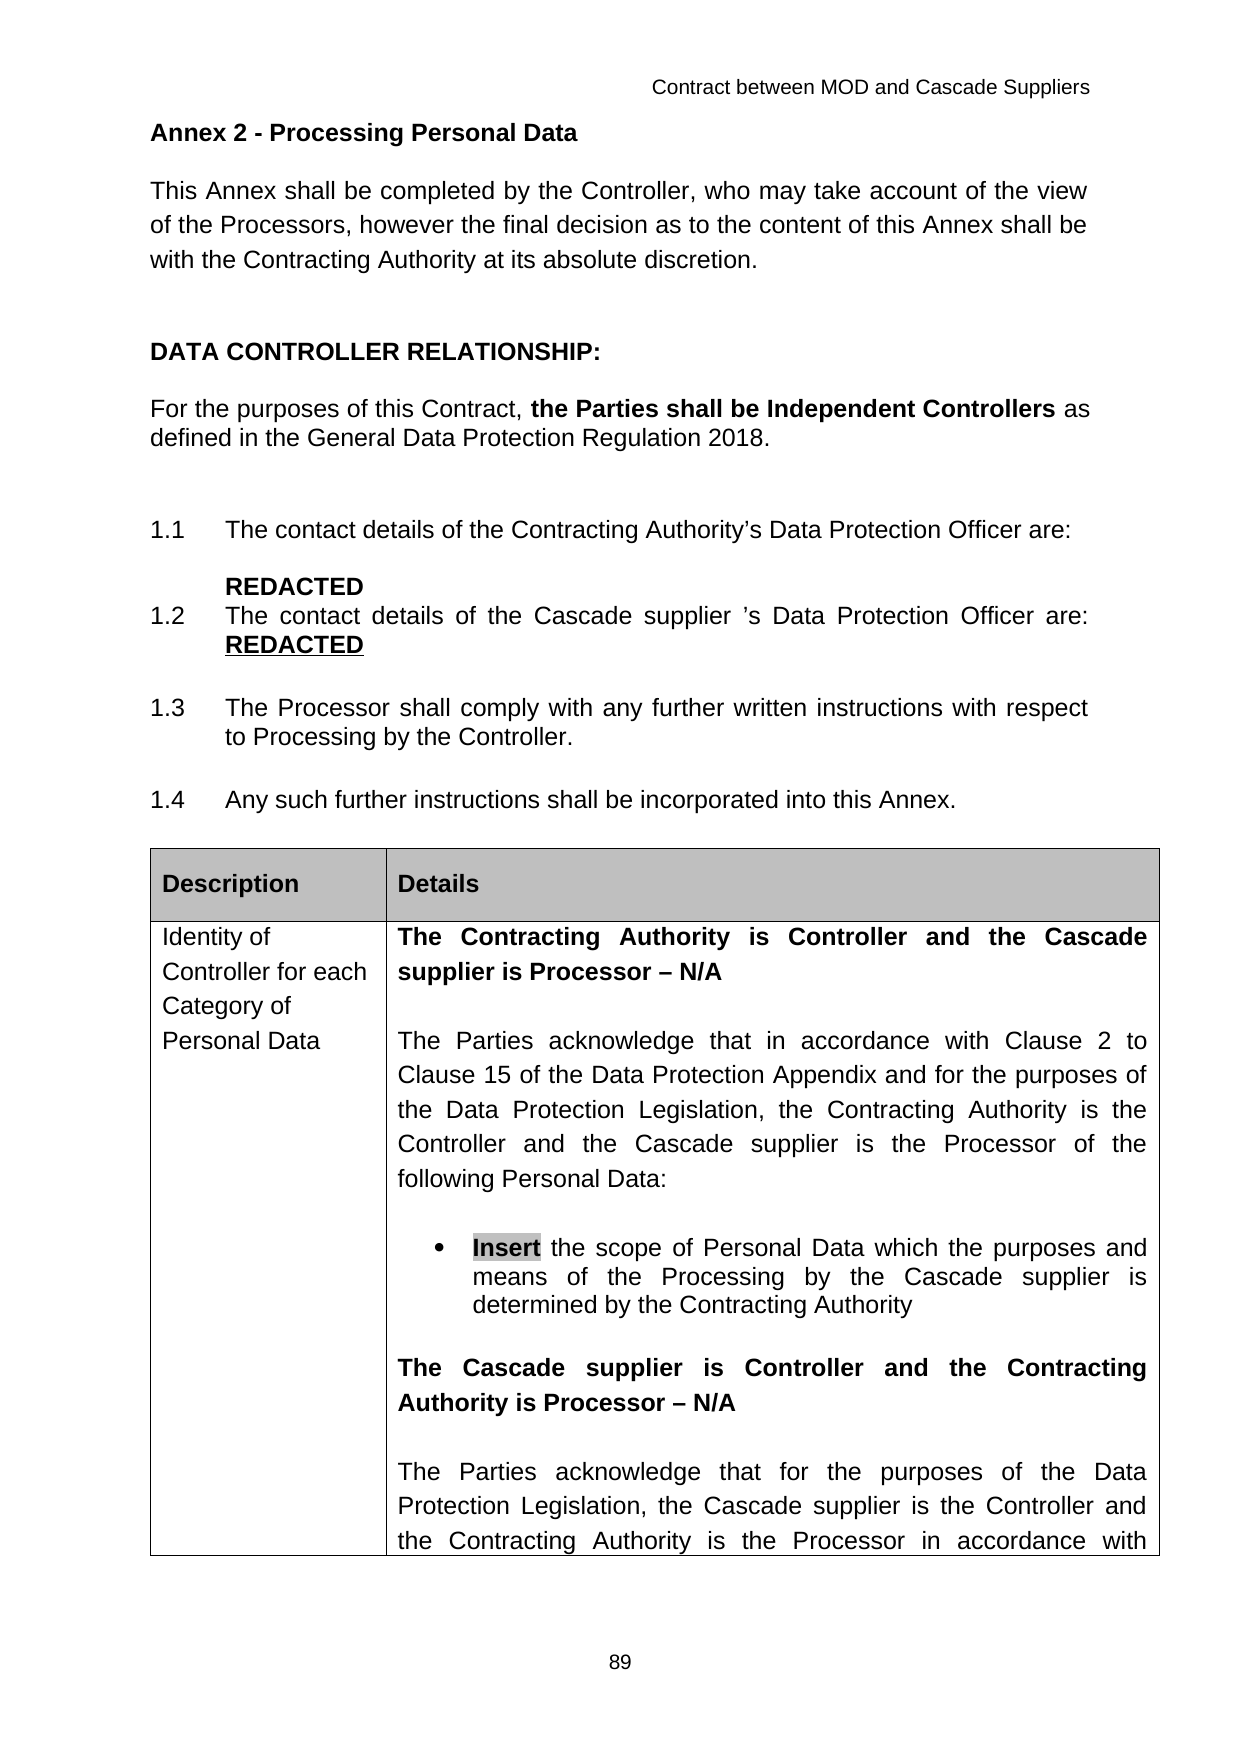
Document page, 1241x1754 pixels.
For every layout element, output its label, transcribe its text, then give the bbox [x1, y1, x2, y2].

table_header Description [151, 849, 386, 921]
text Annex 2 - Processing Personal Data [150, 118, 1090, 147]
list The Processor shall comply with any further written instructions with respect to Processing by the Controller. [150, 693, 1090, 751]
table_header Details [387, 849, 1159, 921]
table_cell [387, 922, 1159, 1554]
text This Annex shall be completed by the Controller, who may take account of the view of the Processors, however the final decision as to the content of this Annex shall be with the Contracting Authority at its absolute discretion. [150, 176, 1090, 273]
list Any such further instructions shall be incorporated into this Annex. [150, 785, 1090, 814]
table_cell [151, 922, 386, 1554]
text For the purposes of this Contract, the Parties shall be Independent Controllers as defined in the General Data Protection Regulation 2018. [150, 394, 1090, 452]
text REDACTED [225, 572, 1090, 601]
list The contact details of the Cascade supplier ’s Data Protection Officer are: REDACTED [150, 601, 1090, 659]
list The contact details of the Contracting Authority’s Data Protection Officer are: [150, 515, 1090, 544]
text DATA CONTROLLER RELATIONSHIP: [150, 337, 1090, 365]
